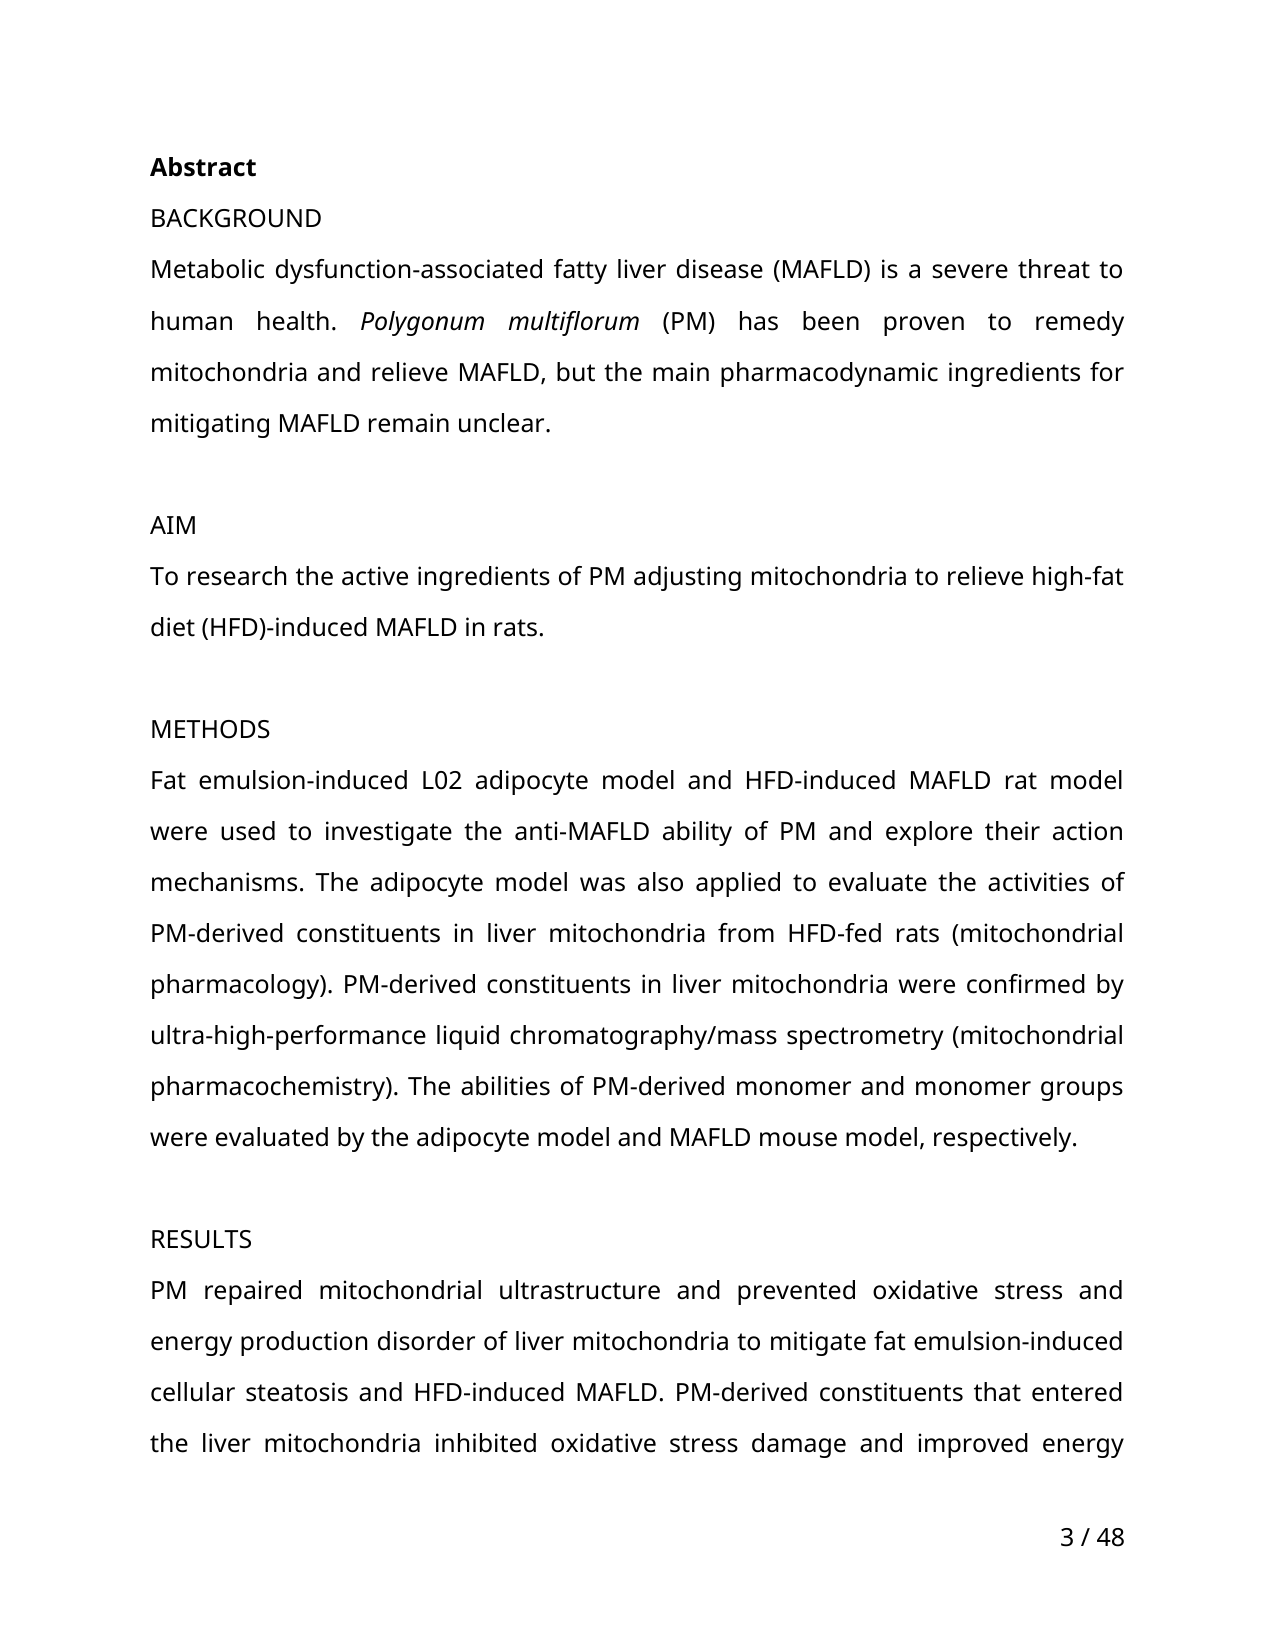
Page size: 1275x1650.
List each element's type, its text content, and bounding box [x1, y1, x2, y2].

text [150, 1273, 1125, 1460]
text Fat emulsion-induced L02 adipocyte model and HFD-induced MAFLD rat model were used to investigate the anti-MAFLD ability of PM and explore their action mechanisms. The adipocyte model was also applied to evaluate the activities of PM-derived constituents in liver mitochondria from HFD-fed rats (mitochondrial pharmacology). PM-derived constituents in liver mitochondria were confirmed by ultra-high-performance liquid chromatography/mass spectrometry (mitochondrial pharmacochemistry). The abilities of PM-derived monomer and monomer groups were evaluated by the adipocyte model and MAFLD mouse model, respectively. [150, 762, 1125, 1154]
text Metabolic dysfunction-associated fatty liver disease (MAFLD) is a severe threat to human health. Polygonum multiflorum (PM) has been proven to remedy mitochondria and relieve MAFLD, but the main pharmacodynamic ingredients for mitigating MAFLD remain unclear. [150, 252, 1125, 439]
text BACKGROUND [150, 201, 1125, 235]
text RESULTS [150, 1222, 1125, 1256]
text To research the active ingredients of PM adjusting mitochondria to relieve high-fat diet (HFD)-induced MAFLD in rats. [150, 558, 1125, 643]
text Abstract [150, 150, 1125, 184]
text AIM [150, 507, 1125, 541]
text METHODS [150, 711, 1125, 746]
